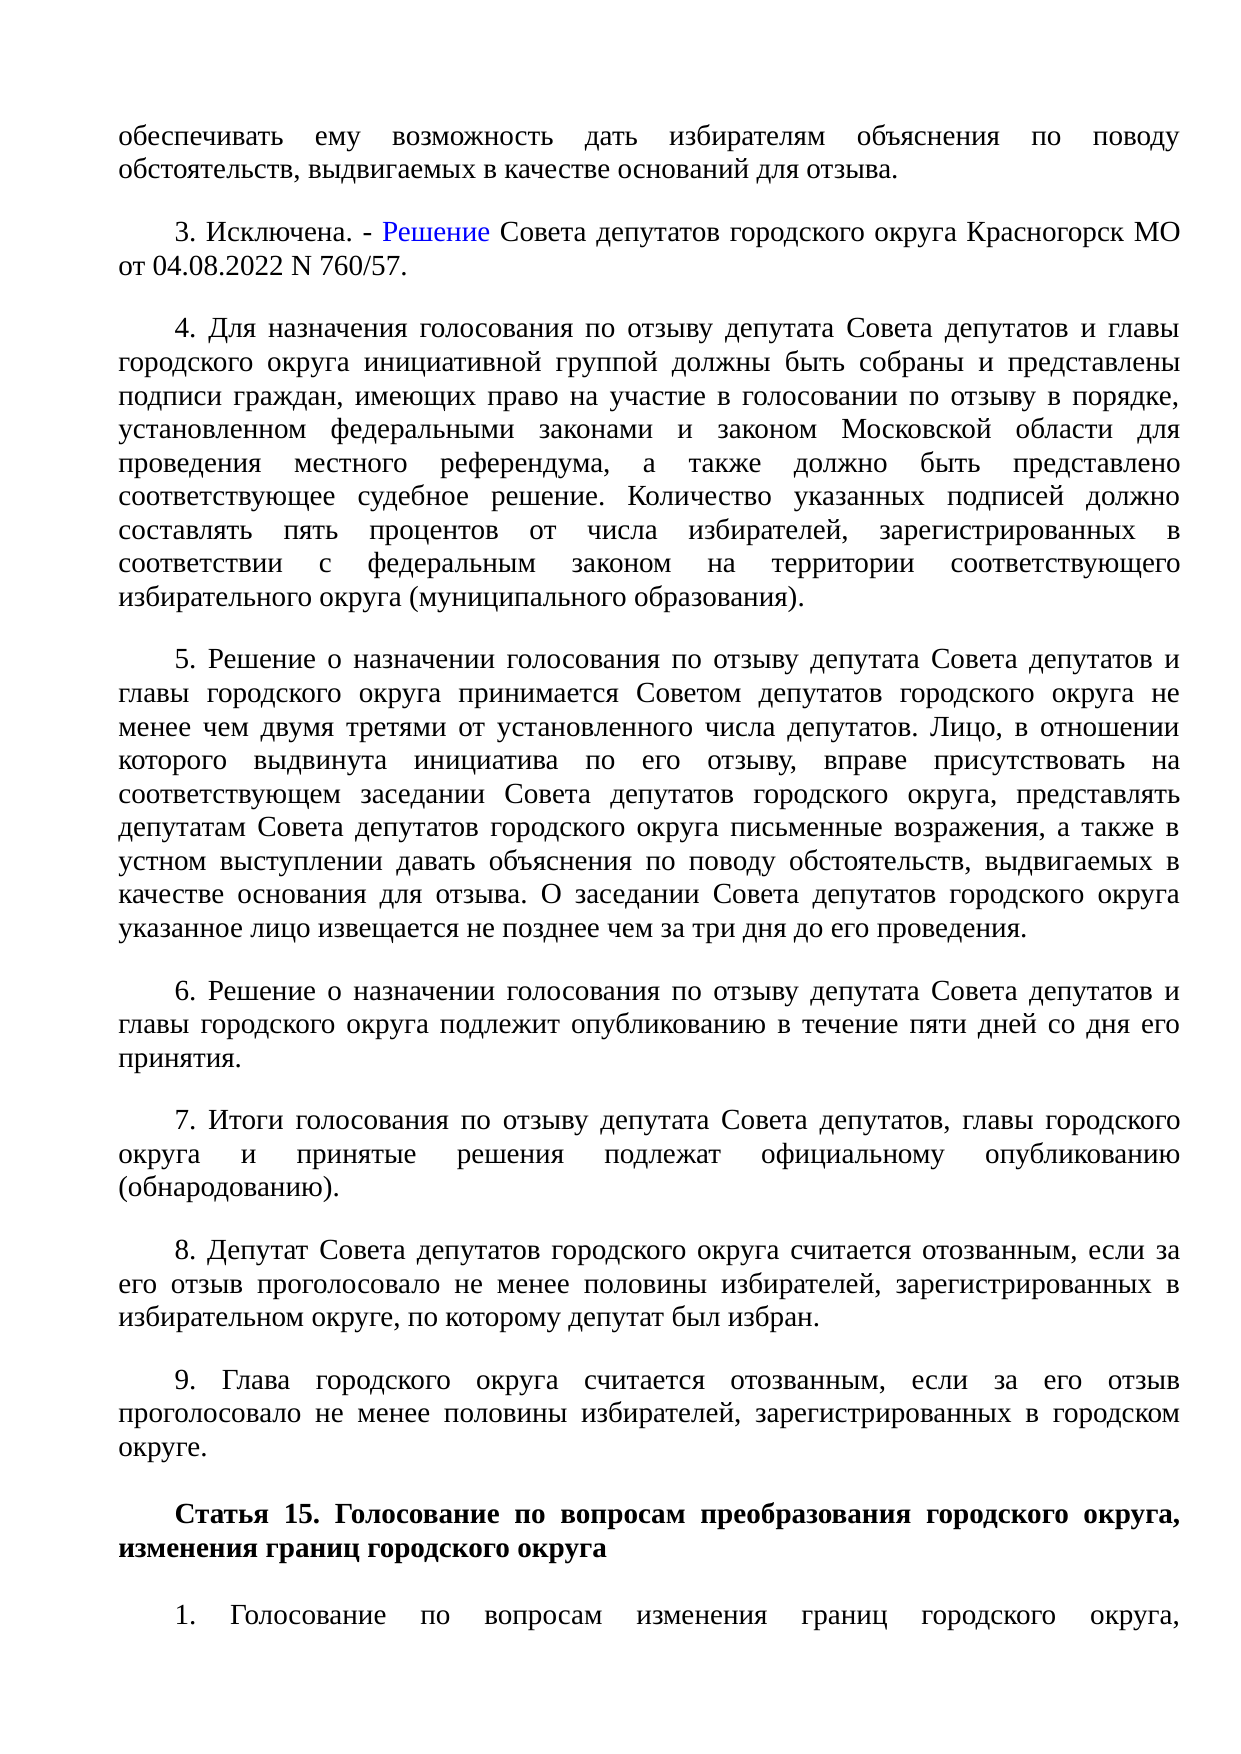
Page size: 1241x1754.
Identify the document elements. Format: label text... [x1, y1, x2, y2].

text 5. Решение о назначении голосования по отзыву депутата Совета депутатов и главы городского округа принимается Советом депутатов городского округа не менее чем двумя третями от установленного числа депутатов. Лицо, в отношении которого выдвинута инициатива по его отзыву, вправе присутствовать на соответствующем заседании Совета депутатов городского округа, представлять депутатам Совета депутатов городского округа письменные возражения, а также в устном выступлении давать объяснения по поводу обстоятельств, выдвигаемых в качестве основания для отзыва. О заседании Совета депутатов городского округа указанное лицо извещается не позднее чем за три дня до его проведения. [118, 642, 1181, 943]
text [118, 118, 1181, 185]
text 3. Исключена. - Решение Совета депутатов городского округа Красногорск МО от 04.08.2022 N 760/57. [118, 214, 1181, 281]
text 7. Итоги голосования по отзыву депутата Совета депутатов, главы городского округа и принятые решения подлежат официальному опубликованию (обнародованию). [118, 1102, 1181, 1203]
text 8. Депутат Совета депутатов городского округа считается отозванным, если за его отзыв проголосовало не менее половины избирателей, зарегистрированных в избирательном округе, по которому депутат был избран. [118, 1232, 1181, 1333]
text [118, 1597, 1181, 1630]
title Статья 15. Голосование по вопросам преобразования городского округа, изменения границ городского округа [118, 1496, 1181, 1563]
text 6. Решение о назначении голосования по отзыву депутата Совета депутатов и главы городского округа подлежит опубликованию в течение пяти дней со дня его принятия. [118, 973, 1181, 1073]
text 4. Для назначения голосования по отзыву депутата Совета депутатов и главы городского округа инициативной группой должны быть собраны и представлены подписи граждан, имеющих право на участие в голосовании по отзыву в порядке, установленном федеральными законами и законом Московской области для проведения местного референдума, а также должно быть представлено соответствующее судебное решение. Количество указанных подписей должно составлять пять процентов от числа избирателей, зарегистрированных в соответствии с федеральным законом на территории соответствующего избирательного округа (муниципального образования). [118, 311, 1181, 612]
text 9. Глава городского округа считается отозванным, если за его отзыв проголосовало не менее половины избирателей, зарегистрированных в городском округе. [118, 1362, 1181, 1463]
